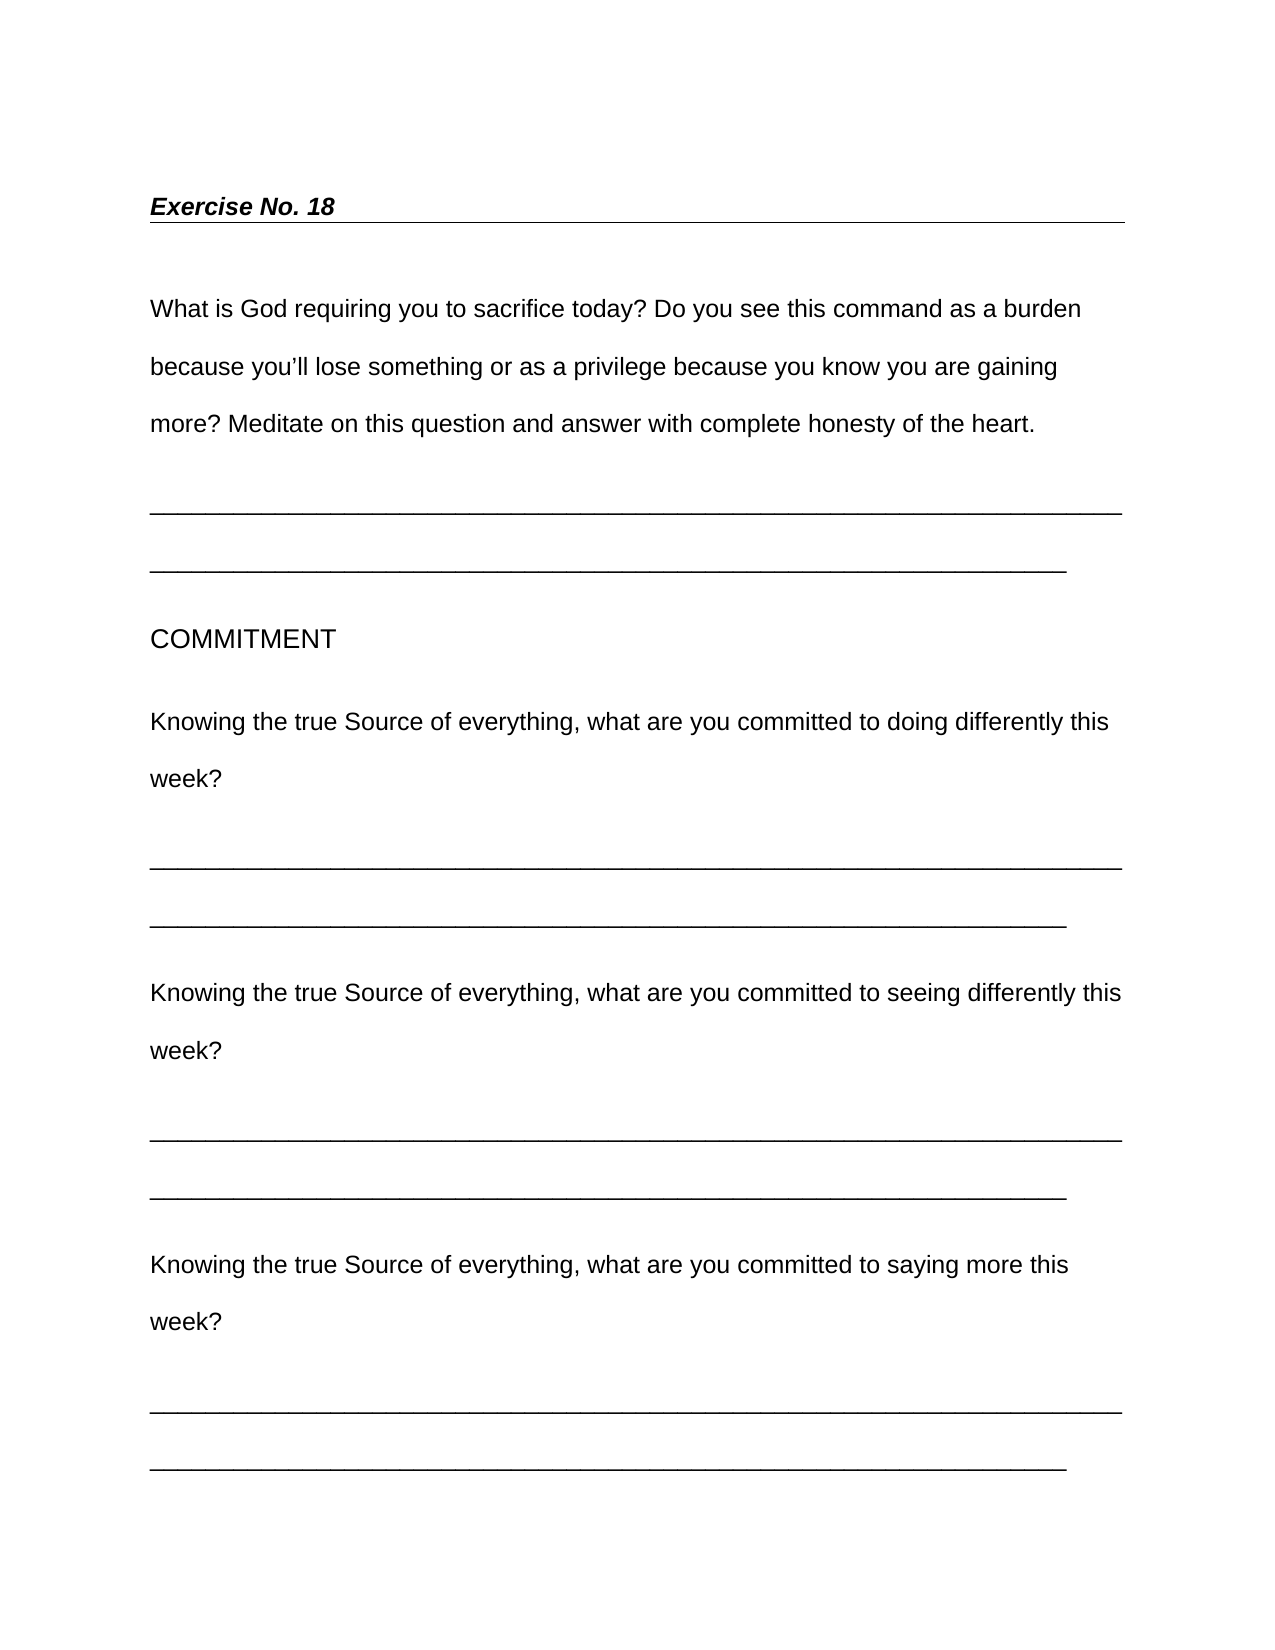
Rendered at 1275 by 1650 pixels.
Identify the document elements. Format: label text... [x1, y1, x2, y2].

text ________________________________________________________________________________________________________________________________________ [150, 842, 1125, 928]
text What is God requiring you to sacrifice today? Do you see this command as a burden because you’ll lose something or as a privilege because you know you are gaining more? Meditate on this question and answer with complete honesty of the heart. [150, 294, 1125, 438]
text Exercise No. 18 [150, 192, 1125, 222]
text ________________________________________________________________________________________________________________________________________ [150, 1386, 1125, 1472]
text Knowing the true Source of everything, what are you committed to seeing differently this week? [150, 978, 1125, 1064]
text Knowing the true Source of everything, what are you committed to saying more this week? [150, 1250, 1125, 1336]
text Knowing the true Source of everything, what are you committed to doing differently this week? [150, 706, 1125, 793]
text ________________________________________________________________________________________________________________________________________ [150, 1114, 1125, 1200]
subtitle commitment [150, 623, 1125, 654]
text ________________________________________________________________________________________________________________________________________ [150, 487, 1125, 573]
